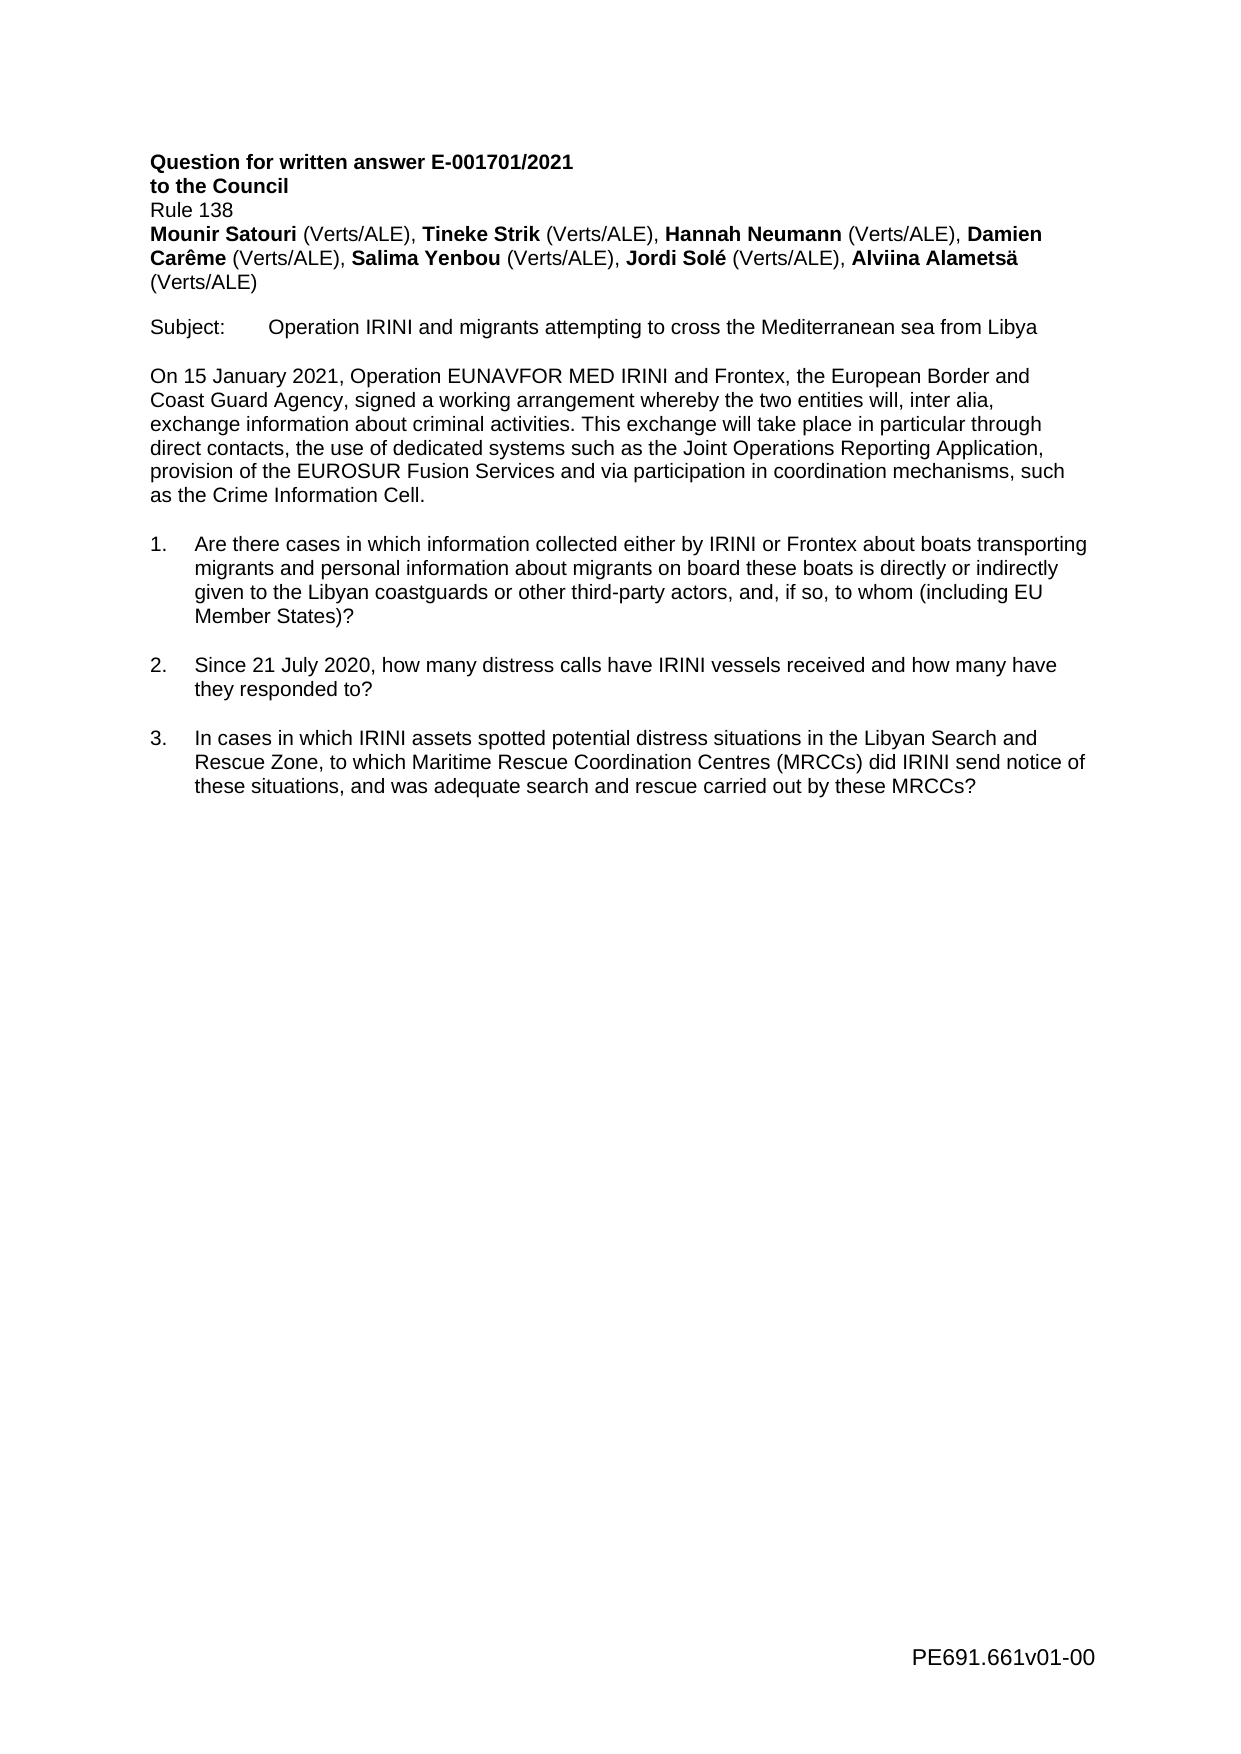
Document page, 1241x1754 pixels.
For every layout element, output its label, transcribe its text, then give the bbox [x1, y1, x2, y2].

text to the Council [150, 174, 1090, 198]
text Question for written answer E-001701/2021 [150, 150, 1090, 174]
text Mounir Satouri (Verts/ALE), Tineke Strik (Verts/ALE), Hannah Neumann (Verts/ALE), Damien Carême (Verts/ALE), Salima Yenbou (Verts/ALE), Jordi Solé (Verts/ALE), Alviina Alametsä (Verts/ALE) [150, 222, 1090, 294]
text On 15 January 2021, Operation EUNAVFOR MED IRINI and Frontex, the European Border and Coast Guard Agency, signed a working arrangement whereby the two entities will, inter alia, exchange information about criminal activities. This exchange will take place in particular through direct contacts, the use of dedicated systems such as the Joint Operations Reporting Application, provision of the EUROSUR Fusion Services and via participation in coordination mechanisms, such as the Crime Information Cell. [150, 363, 1090, 507]
list 1. Are there cases in which information collected either by IRINI or Frontex about boats transporting migrants and personal information about migrants on board these boats is directly or indirectly given to the Libyan coastguards or other third-party actors, and, if so, to whom (including EU Member States)? [150, 532, 1090, 628]
list 3. In cases in which IRINI assets spotted potential distress situations in the Libyan Search and Rescue Zone, to which Maritime Rescue Coordination Centres (MRCCs) did IRINI send notice of these situations, and was adequate search and rescue carried out by these MRCCs? [150, 726, 1090, 798]
list 2. Since 21 July 2020, how many distress calls have IRINI vessels received and how many have they responded to? [150, 653, 1090, 701]
text Subject: Operation IRINI and migrants attempting to cross the Mediterranean sea from Libya [150, 314, 1090, 338]
text Rule 138 [150, 198, 1090, 222]
